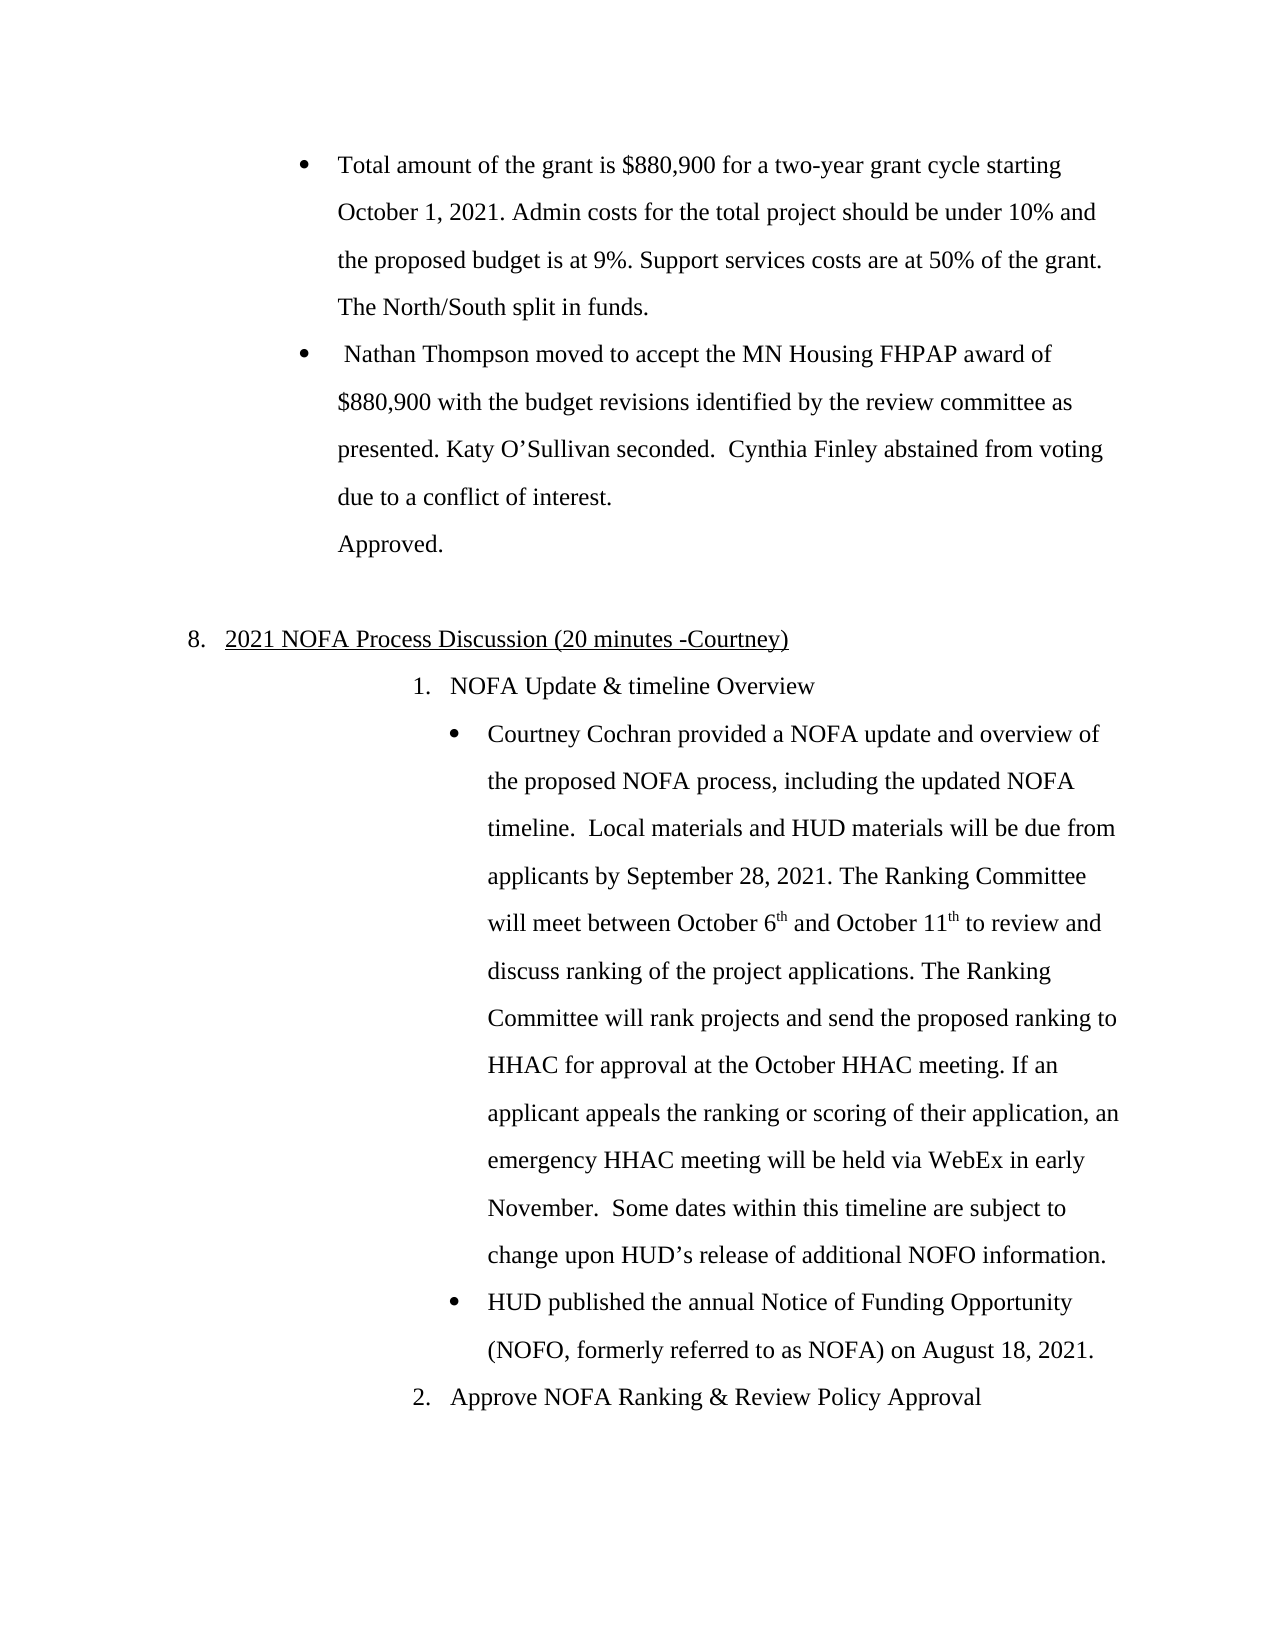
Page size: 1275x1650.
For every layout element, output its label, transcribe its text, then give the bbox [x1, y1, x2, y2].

list Approve NOFA Ranking & Review Policy Approval [412, 1382, 1125, 1411]
list Nathan Thompson moved to accept the MN Housing FHPAP award of $880,900 with the budget revisions identified by the review committee as presented. Katy O’Sullivan seconded. Cynthia Finley abstained from voting due to a conflict of interest. [300, 339, 1125, 511]
list Courtney Cochran provided a NOFA update and overview of the proposed NOFA process, including the updated NOFA timeline. Local materials and HUD materials will be due from applicants by September 28, 2021. The Ranking Committee will meet between October 6th and October 11th to review and discuss ranking of the project applications. The Ranking Committee will rank projects and send the proposed ranking to HHAC for approval at the October HHAC meeting. If an applicant appeals the ranking or scoring of their application, an emergency HHAC meeting will be held via WebEx in early November. Some dates within this timeline are subject to change upon HUD’s release of additional NOFO information. [450, 719, 1125, 1269]
list Approved. [337, 529, 1125, 558]
list HUD published the annual Notice of Funding Opportunity (NOFO, formerly referred to as NOFA) on August 18, 2021. [450, 1287, 1125, 1364]
list Total amount of the grant is $880,900 for a two-year grant cycle starting October 1, 2021. Admin costs for the total project should be under 10% and the proposed budget is at 9%. Support services costs are at 50% of the grant. The North/South split in funds. [300, 150, 1125, 321]
list 2021 NOFA Process Discussion (20 minutes -Courtney) [187, 624, 1125, 653]
list NOFA Update & timeline Overview [412, 671, 1125, 700]
